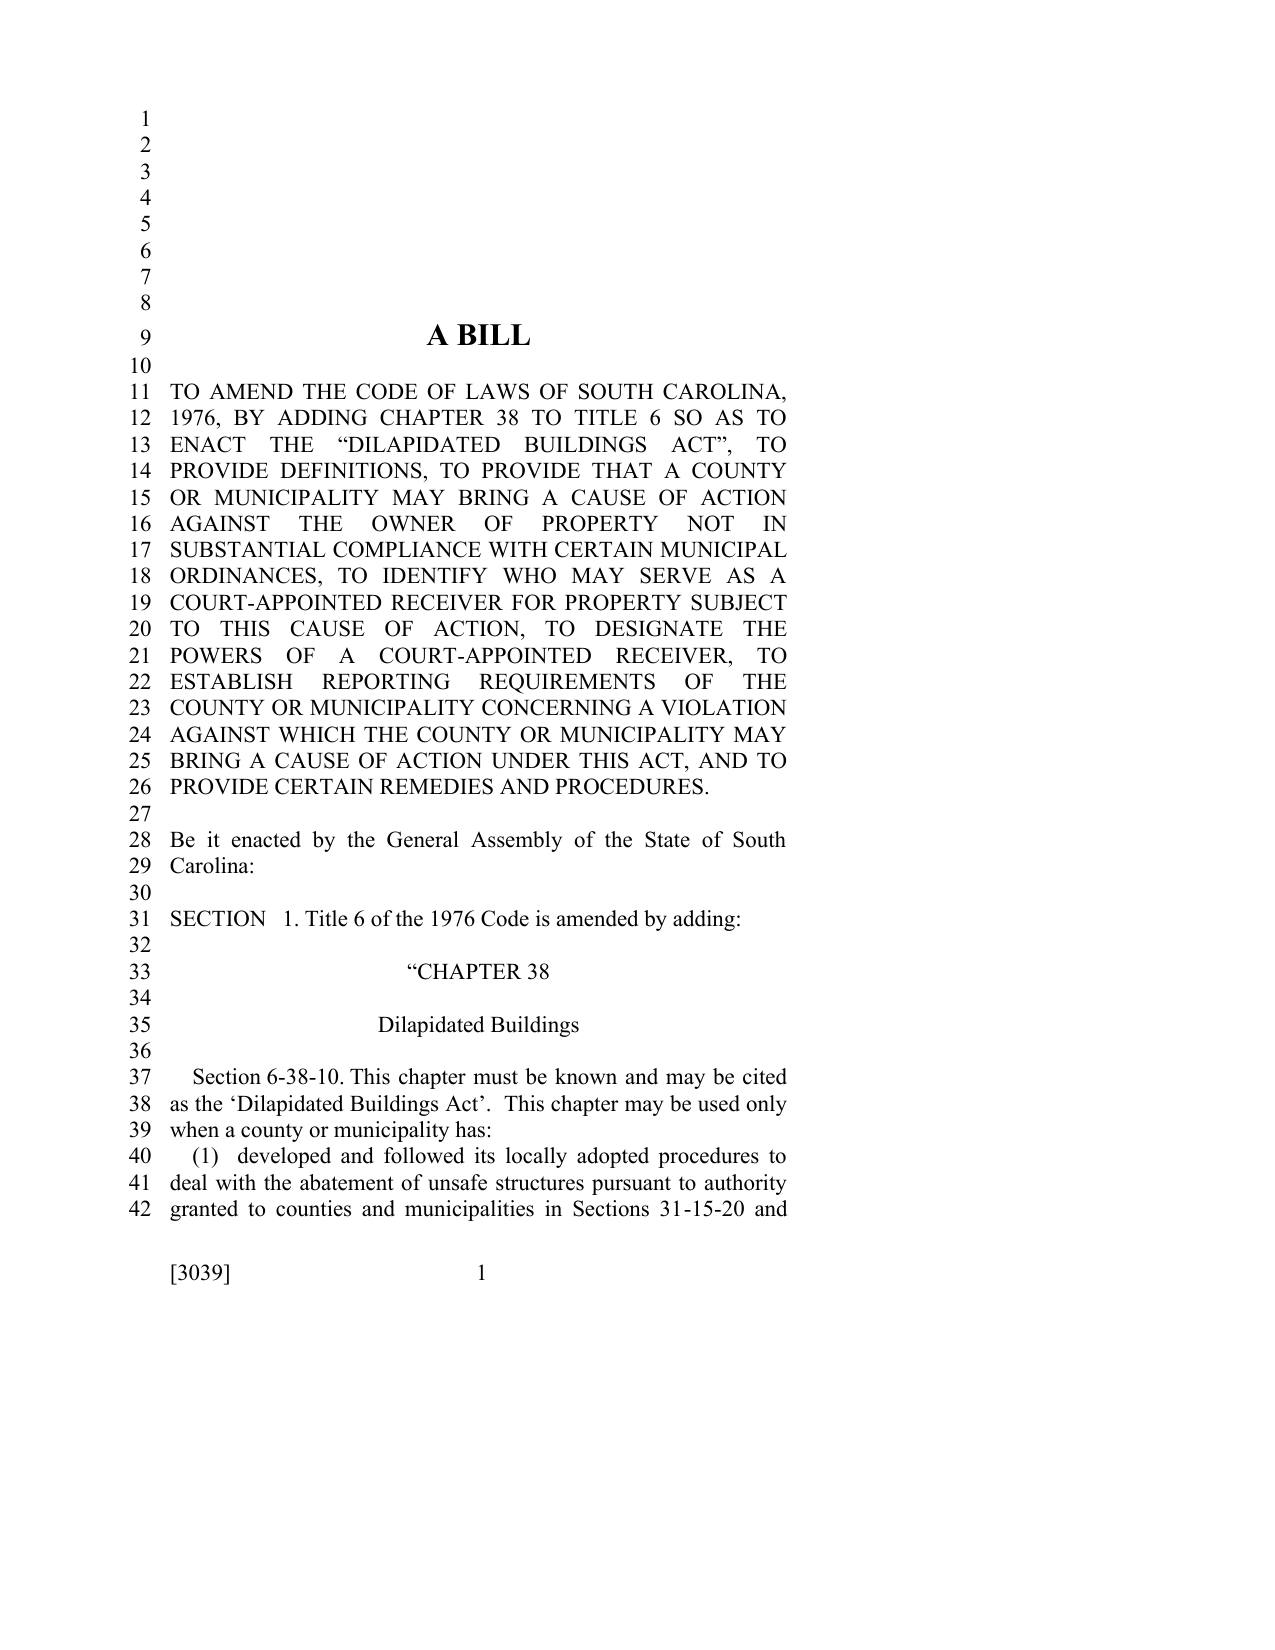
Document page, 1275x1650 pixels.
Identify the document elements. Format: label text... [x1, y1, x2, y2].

text Section 6-38-10. This chapter must be known and may be cited as the ‘Dilapidated Buildings Act’. This chapter may be used only when a county or municipality has: [169, 1063, 787, 1142]
text Be it enacted by the General Assembly of the State of South Carolina: [169, 826, 787, 879]
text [169, 1142, 787, 1221]
text “CHAPTER 38 [169, 958, 787, 984]
text A BILL [169, 316, 787, 352]
text TO AMEND THE CODE OF LAWS OF SOUTH CAROLINA, 1976, BY ADDING CHAPTER 38 TO TITLE 6 SO AS TO ENACT THE “DILAPIDATED BUILDINGS ACT”, TO PROVIDE DEFINITIONS, TO PROVIDE THAT A COUNTY OR MUNICIPALITY MAY BRING A CAUSE OF ACTION AGAINST THE OWNER OF PROPERTY NOT IN SUBSTANTIAL COMPLIANCE WITH CERTAIN MUNICIPAL ORDINANCES, TO IDENTIFY WHO MAY SERVE AS A COURT-APPOINTED RECEIVER FOR PROPERTY SUBJECT TO THIS CAUSE OF ACTION, TO DESIGNATE THE POWERS OF A COURT-APPOINTED RECEIVER, TO ESTABLISH REPORTING REQUIREMENTS OF THE COUNTY OR MUNICIPALITY CONCERNING A VIOLATION AGAINST WHICH THE COUNTY OR MUNICIPALITY MAY BRING A CAUSE OF ACTION UNDER THIS ACT, AND TO PROVIDE CERTAIN REMEDIES AND PROCEDURES. [169, 378, 787, 800]
text SECTION 1. Title 6 of the 1976 Code is amended by adding: [169, 905, 787, 932]
text Dilapidated Buildings [169, 1011, 787, 1037]
